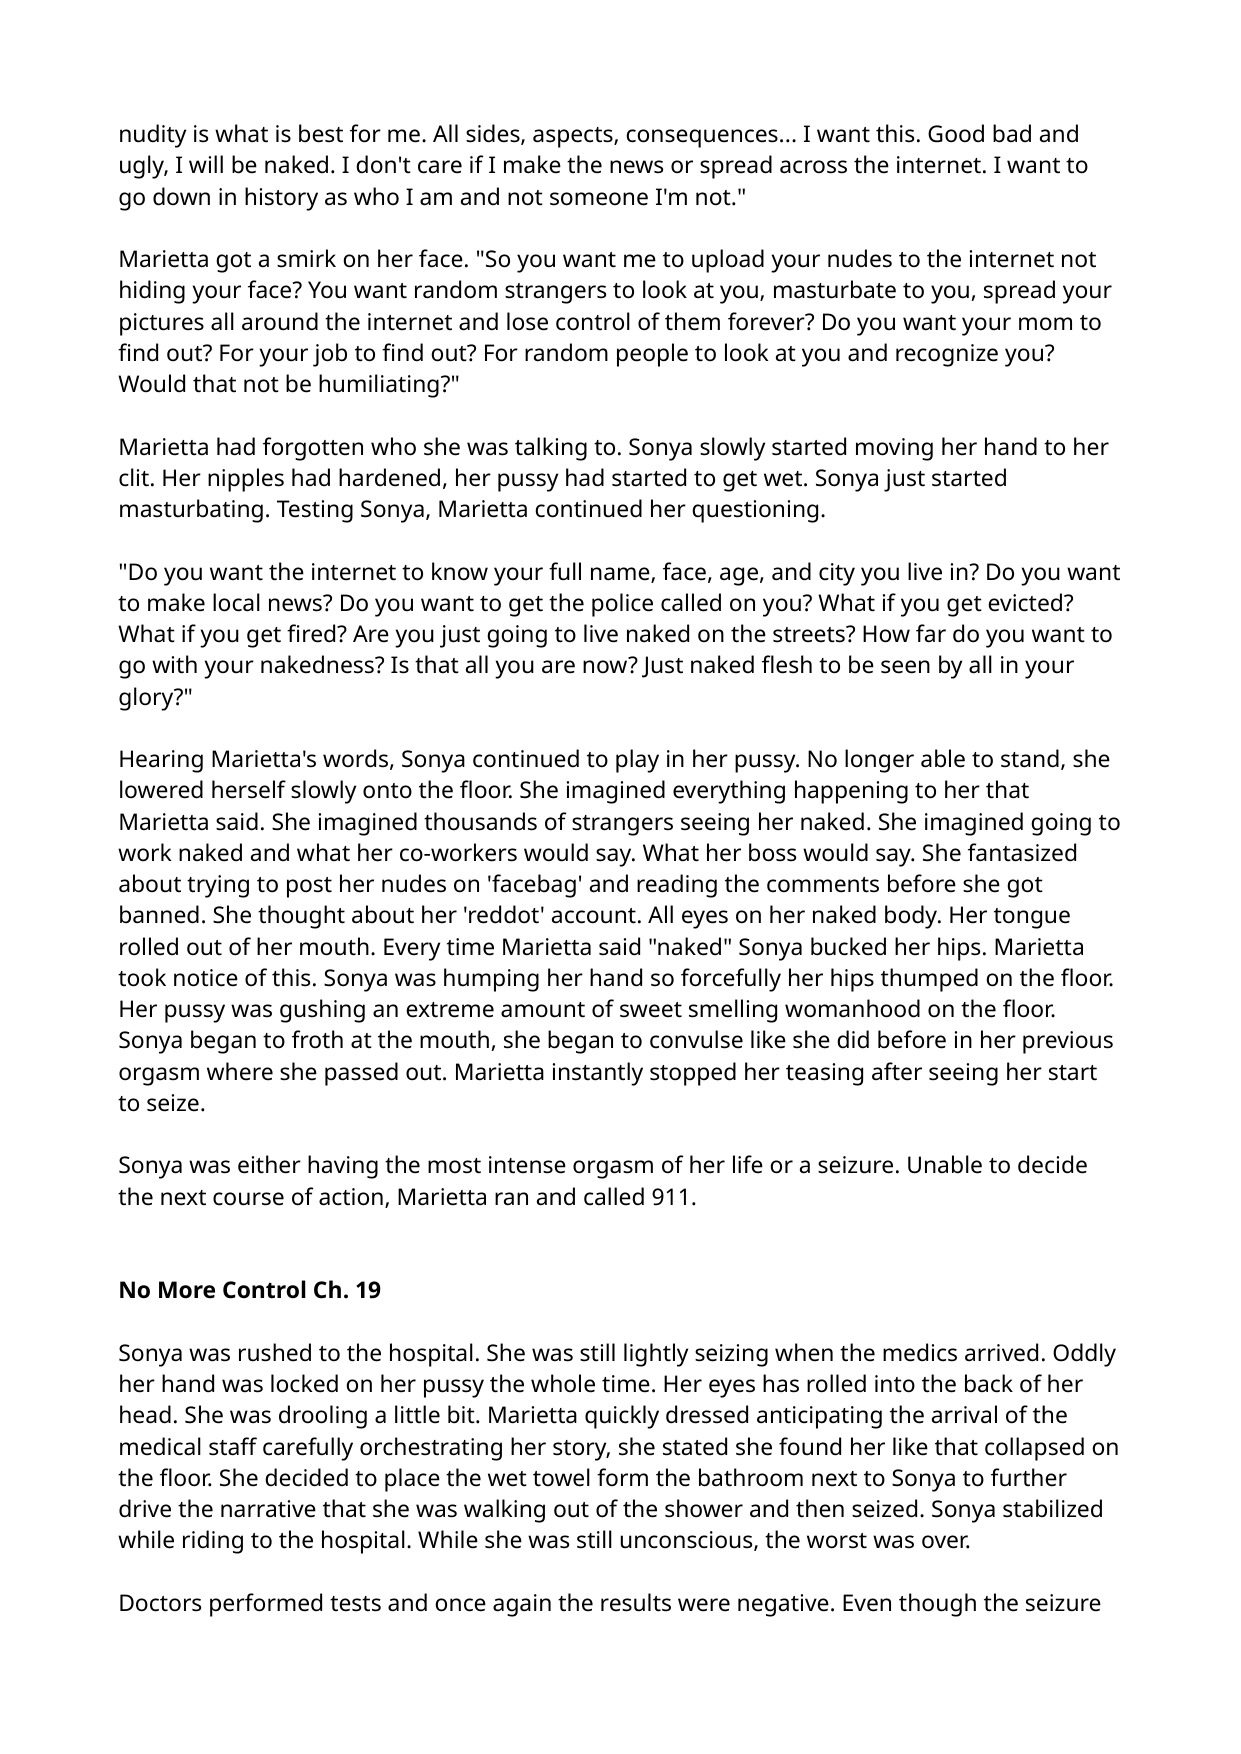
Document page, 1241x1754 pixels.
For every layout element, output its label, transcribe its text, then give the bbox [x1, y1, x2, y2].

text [118, 1337, 1122, 1618]
text No More Control Ch. 19 [118, 1274, 1122, 1306]
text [118, 118, 1122, 1212]
